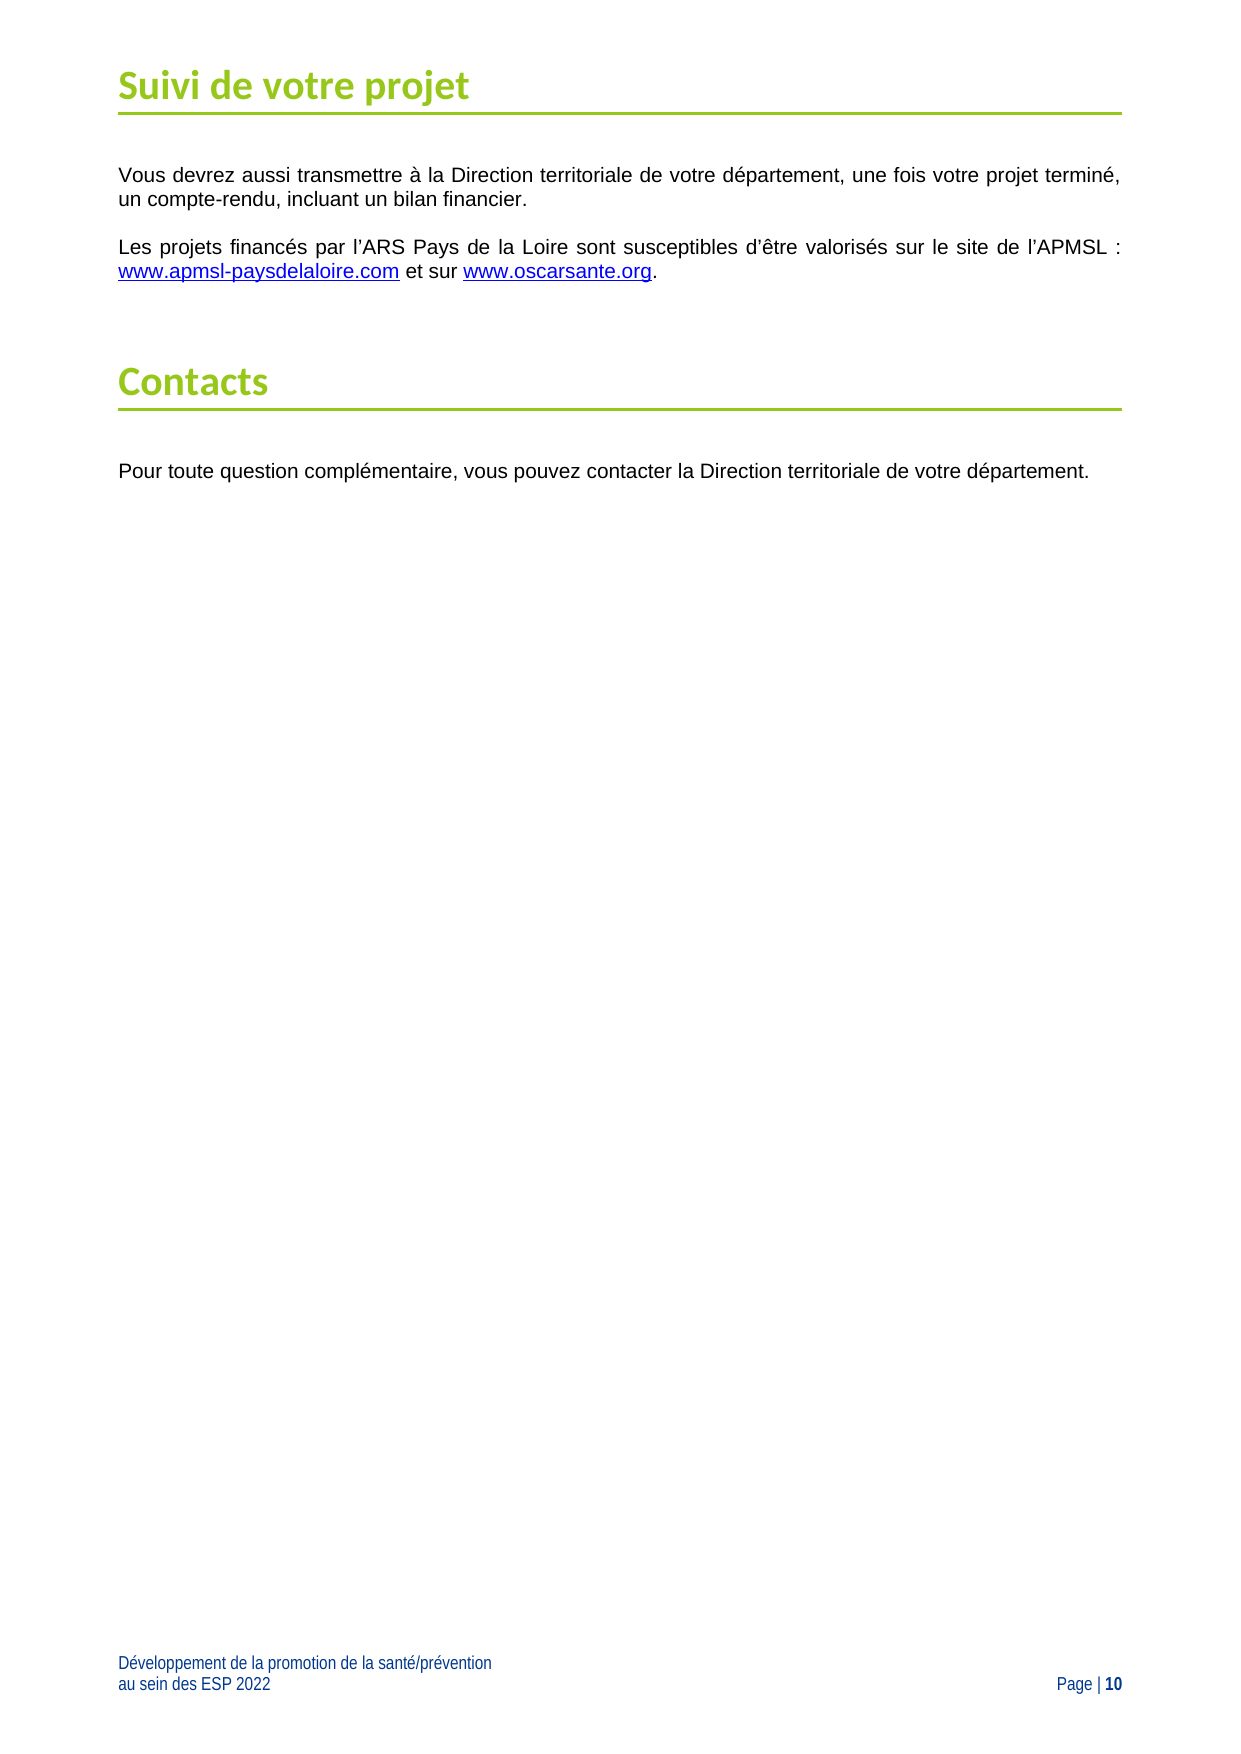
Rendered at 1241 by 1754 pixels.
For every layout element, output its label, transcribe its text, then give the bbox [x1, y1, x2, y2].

text Suivi de votre projet [118, 59, 1122, 112]
text Contacts [118, 355, 1122, 408]
text Vous devrez aussi transmettre à la Direction territoriale de votre département, une fois votre projet terminé, un compte-rendu, incluant un bilan financier. [118, 163, 1122, 211]
text Les projets financés par l’ARS Pays de la Loire sont susceptibles d’être valorisés sur le site de l’APMSL : www.apmsl-paysdelaloire.com et sur www.oscarsante.org. [118, 235, 1122, 283]
text Pour toute question complémentaire, vous pouvez contacter la Direction territoriale de votre département. [118, 459, 1122, 483]
